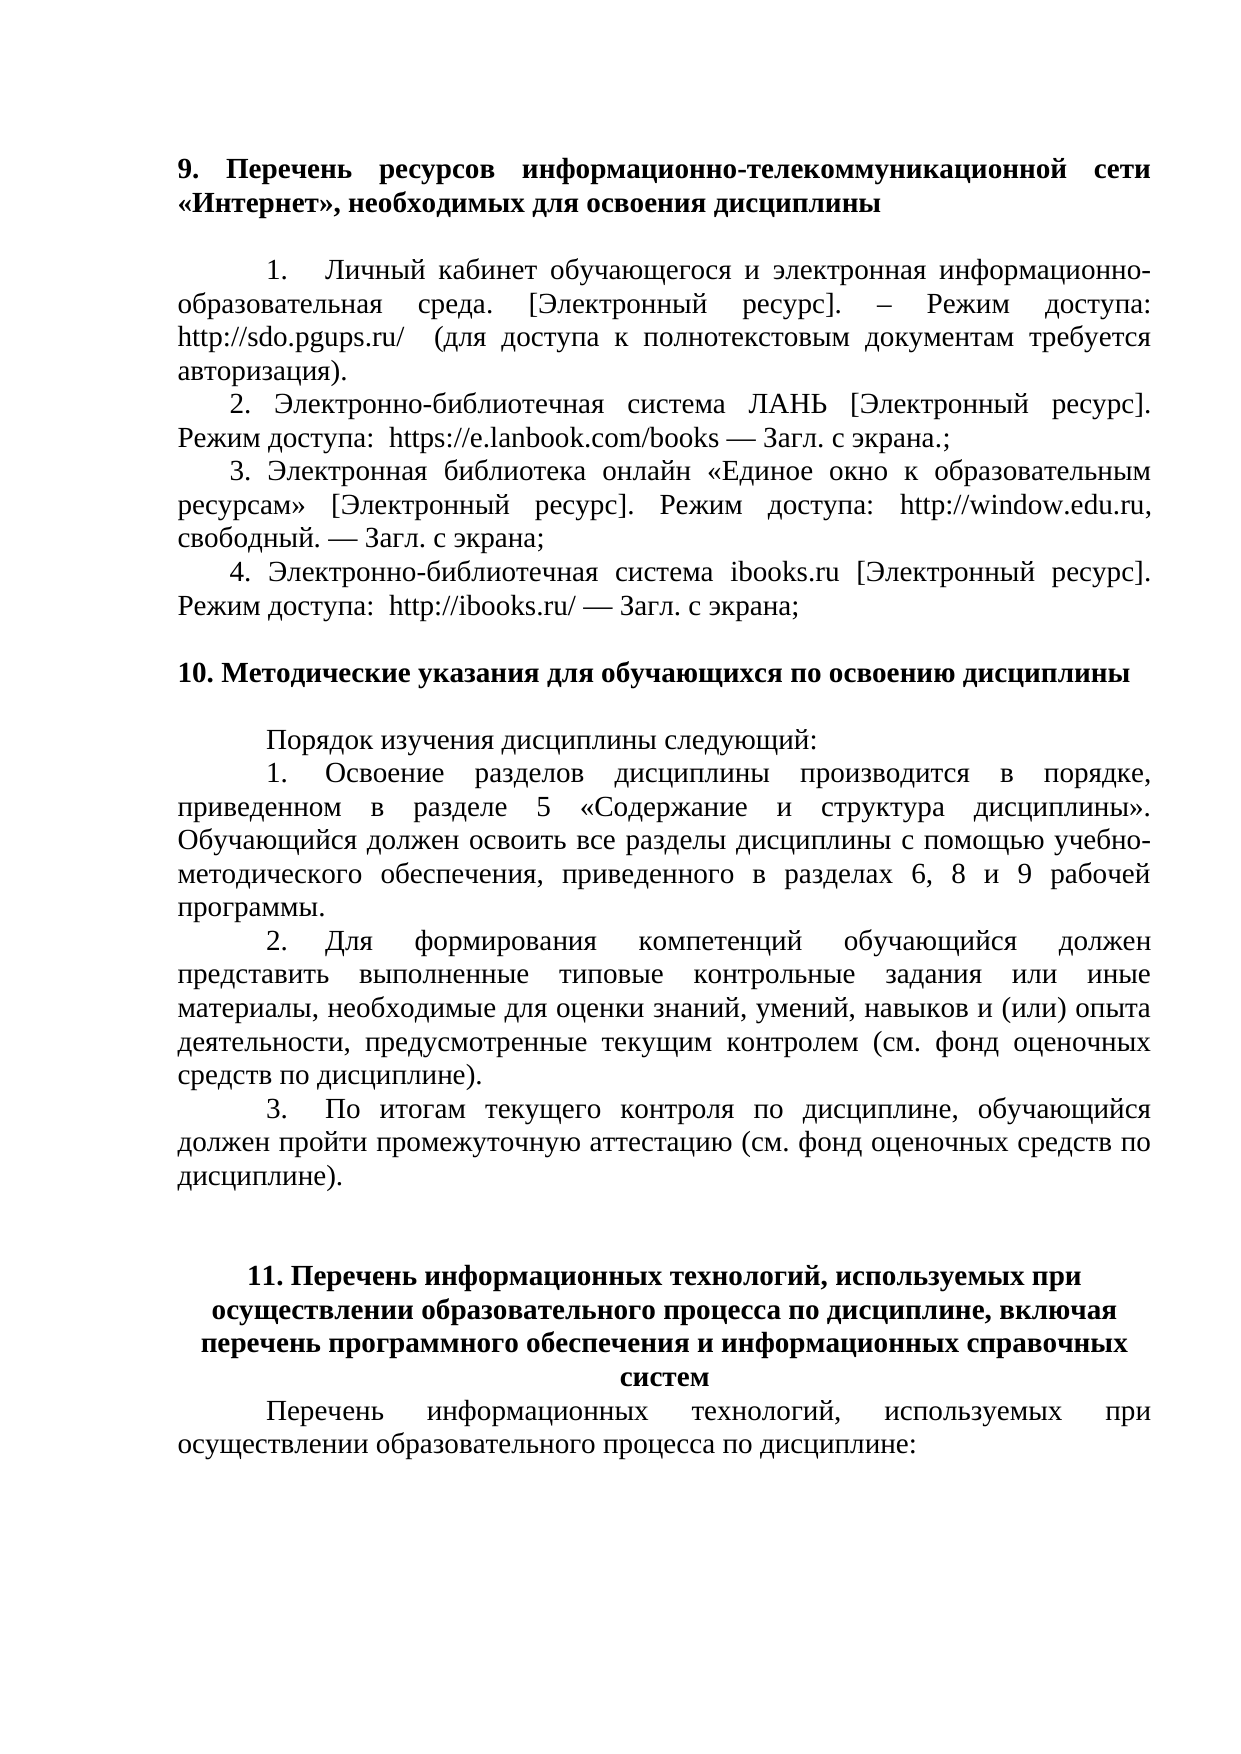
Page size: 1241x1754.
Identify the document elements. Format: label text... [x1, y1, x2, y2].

text 11. Перечень информационных технологий, используемых при осуществлении образовательного процесса по дисциплине, включая перечень программного обеспечения и информационных справочных систем [177, 1258, 1152, 1393]
list По итогам текущего контроля по дисциплине, обучающийся должен пройти промежуточную аттестацию (см. фонд оценочных средств по дисциплине). [177, 1091, 1152, 1191]
text 10. Методические указания для обучающихся по освоению дисциплины [177, 655, 1152, 688]
list Освоение разделов дисциплины производится в порядке, приведенном в разделе 5 «Содержание и структура дисциплины». Обучающийся должен освоить все разделы дисциплины с помощью учебно-методического обеспечения, приведенного в разделах 6, 8 и 9 рабочей программы. [177, 755, 1152, 923]
text 9. Перечень ресурсов информационно-телекоммуникационной сети «Интернет», необходимых для освоения дисциплины [177, 152, 1152, 219]
text 1. Личный кабинет обучающегося и электронная информационно-образовательная среда. [Электронный ресурс]. – Режим доступа: http://sdo.pgups.ru/ (для доступа к полнотекстовым документам требуется авторизация). [177, 252, 1152, 386]
text 2. Электронно-библиотечная система ЛАНЬ [Электронный ресурс]. Режим доступа: https://e.lanbook.com/books — Загл. с экрана.; [177, 386, 1152, 453]
text 4. Электронно-библиотечная система ibooks.ru [Электронный ресурс]. Режим доступа: http://ibooks.ru/ — Загл. с экрана; [177, 554, 1152, 621]
text Порядок изучения дисциплины следующий: [177, 722, 1152, 755]
text 3. Электронная библиотека онлайн «Единое окно к образовательным ресурсам» [Электронный ресурс]. Режим доступа: http://window.edu.ru, свободный. — Загл. с экрана; [177, 453, 1152, 554]
text Перечень информационных технологий, используемых при осуществлении образовательного процесса по дисциплине: [177, 1393, 1152, 1460]
list Для формирования компетенций обучающийся должен представить выполненные типовые контрольные задания или иные материалы, необходимые для оценки знаний, умений, навыков и (или) опыта деятельности, предусмотренные текущим контролем (см. фонд оценочных средств по дисциплине). [177, 923, 1152, 1091]
